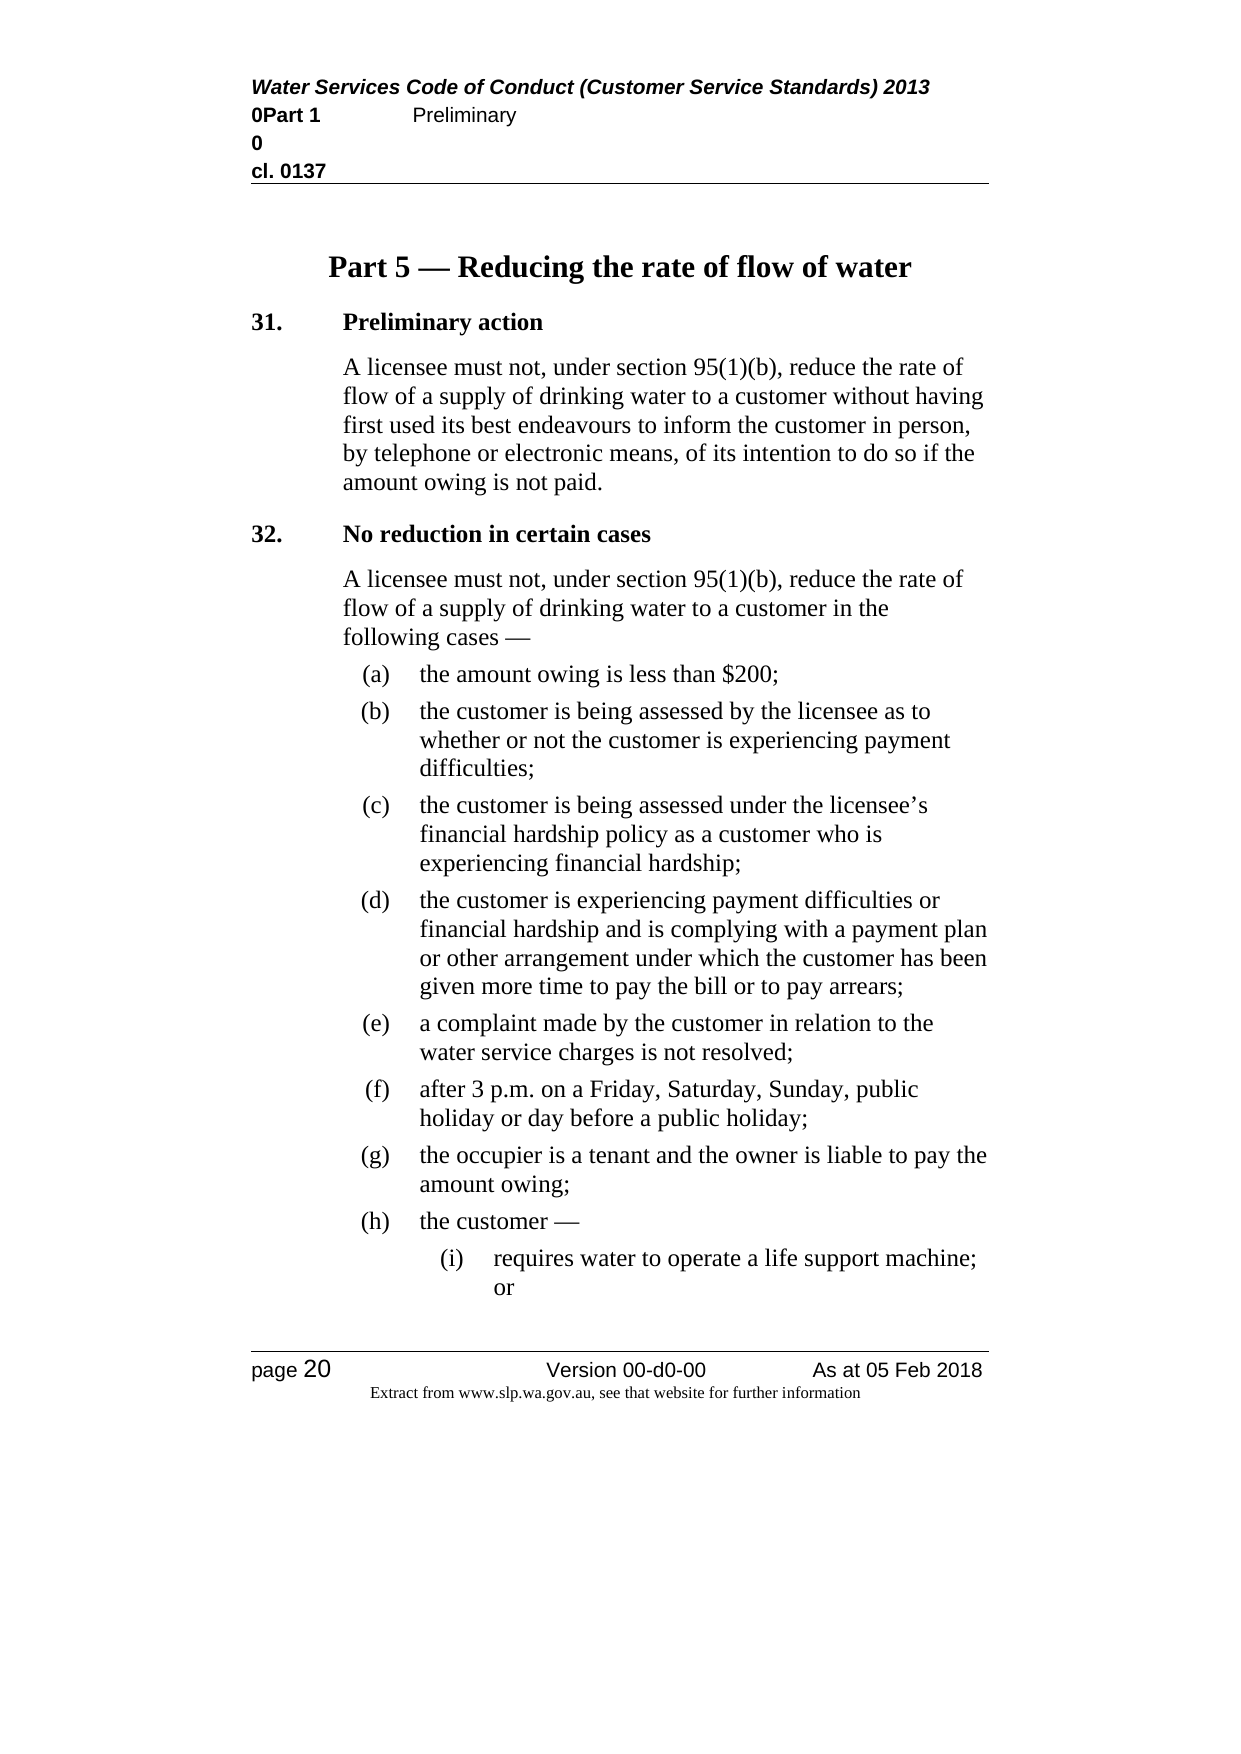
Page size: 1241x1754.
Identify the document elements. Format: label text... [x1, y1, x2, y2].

text (b) the customer is being assessed by the licensee as to whether or not the customer is experiencing payment difficulties; [251, 696, 989, 782]
subtitle 32. No reduction in certain cases [251, 519, 989, 548]
text (d) the customer is experiencing payment difficulties or financial hardship and is complying with a payment plan or other arrangement under which the customer has been given more time to pay the bill or to pay arrears; [251, 885, 989, 1000]
text (c) the customer is being assessed under the licensee’s financial hardship policy as a customer who is experiencing financial hardship; [251, 791, 989, 877]
text (a) the amount owing is less than $200; [251, 659, 989, 688]
text (g) the occupier is a tenant and the owner is liable to pay the amount owing; [251, 1140, 989, 1198]
text (h) the customer — [251, 1206, 989, 1235]
text A licensee must not, under section 95(1)(b), reduce the rate of flow of a supply of drinking water to a customer without having first used its best endeavours to inform the customer in person, by telephone or electronic means, of its intention to do so if the amount owing is not paid. [251, 352, 989, 496]
text (i) requires water to operate a life support machine; or [251, 1243, 989, 1301]
subtitle 31. Preliminary action [251, 307, 989, 336]
text (f) after 3 p.m. on a Friday, Saturday, Sunday, public holiday or day before a public holiday; [251, 1074, 989, 1132]
text A licensee must not, under section 95(1)(b), reduce the rate of flow of a supply of drinking water to a customer in the following cases — [251, 564, 989, 651]
subtitle Part 5 — Reducing the rate of flow of water [251, 248, 989, 284]
text (e) a complaint made by the customer in relation to the water service charges is not resolved; [251, 1008, 989, 1066]
